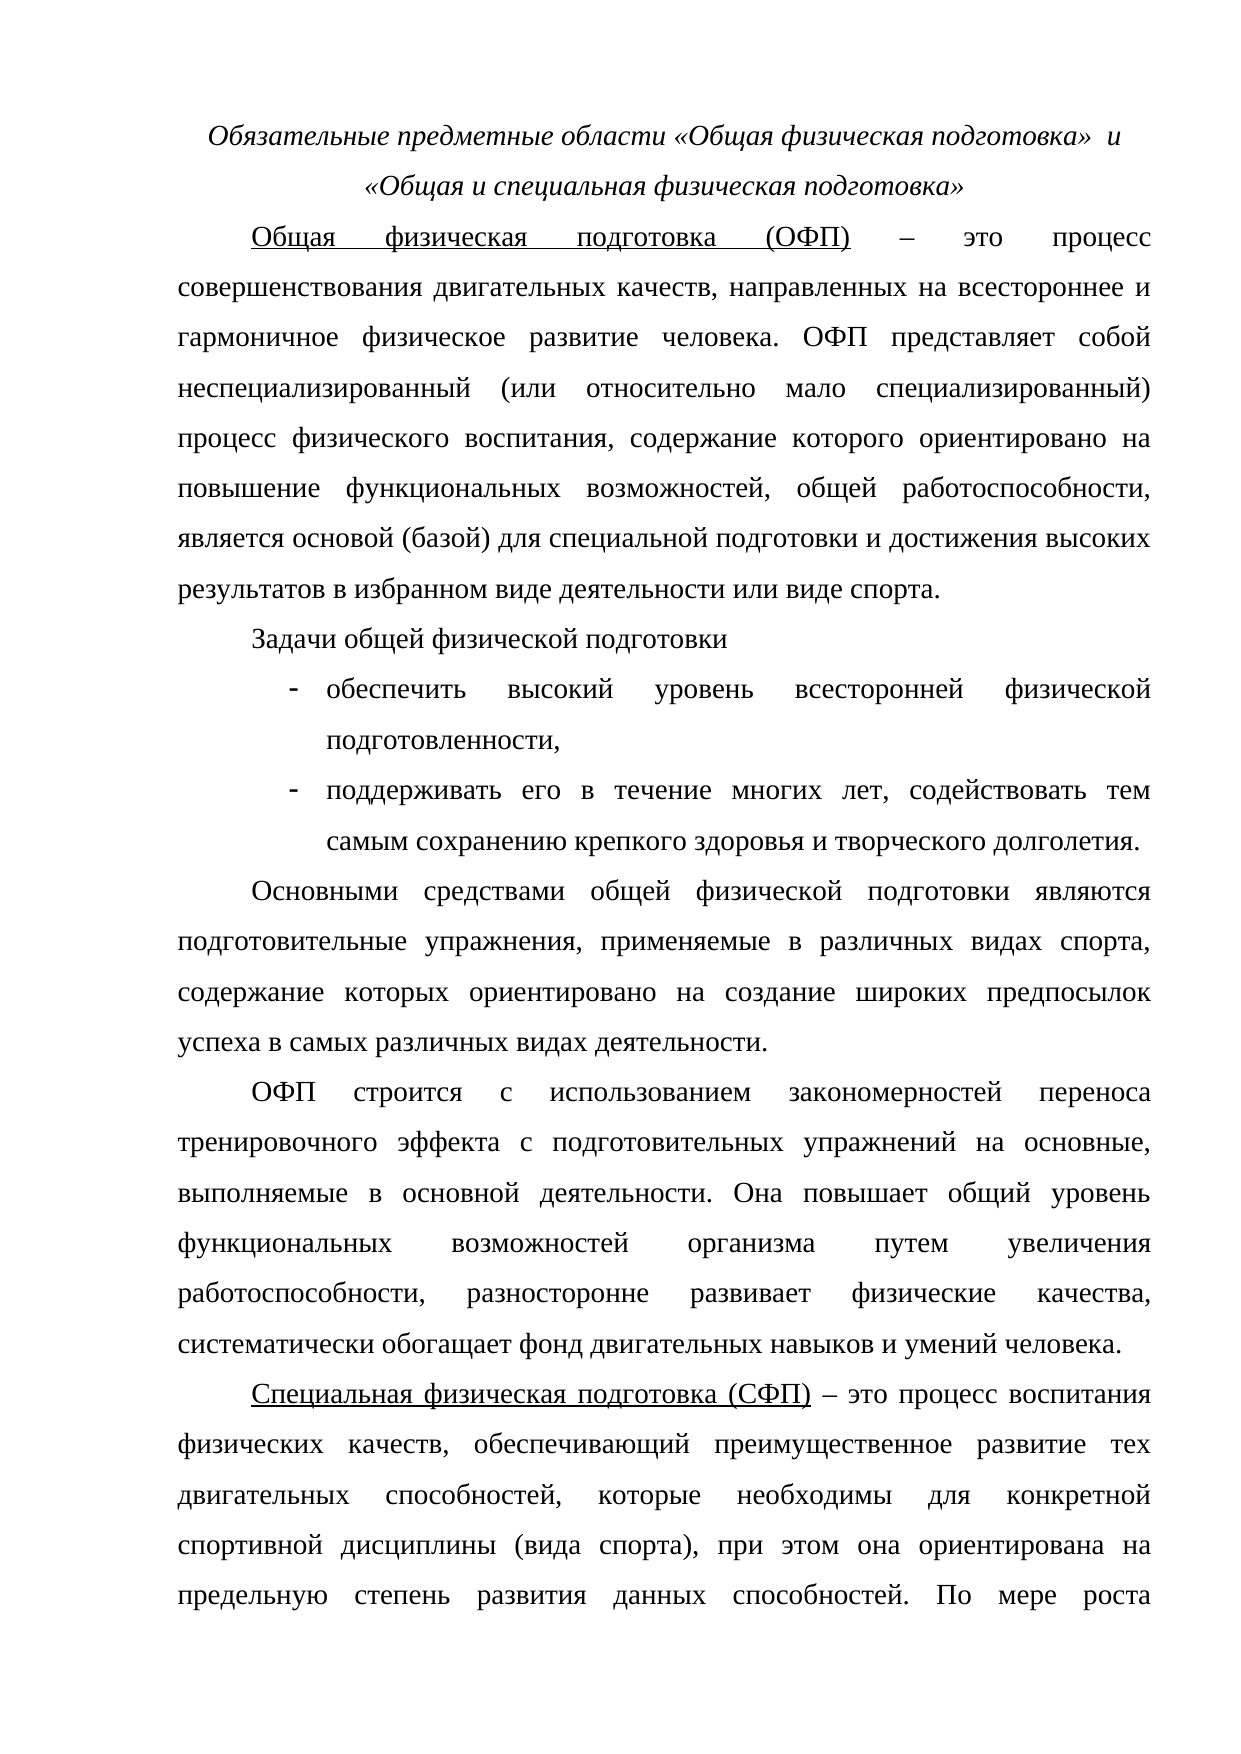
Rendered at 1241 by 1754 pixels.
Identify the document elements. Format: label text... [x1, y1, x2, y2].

text Задачи общей физической подготовки [177, 621, 1152, 655]
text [177, 1376, 1152, 1611]
text Обязательные предметные области «Общая физическая подготовка» и «Общая и специальная физическая подготовка» [177, 118, 1152, 202]
list поддерживать его в течение многих лет, содействовать тем самым сохранению крепкого здоровья и творческого долголетия. [288, 772, 1152, 856]
list обеспечить высокий уровень всесторонней физической подготовленности, [288, 672, 1152, 756]
text ОФП строится с использованием закономерностей переноса тренировочного эффекта с подготовительных упражнений на основные, выполняемые в основной деятельности. Она повышает общий уровень функциональных возможностей организма путем увеличения работоспособности, разносторонне развивает физические качества, систематически обогащает фонд двигательных навыков и умений человека. [177, 1074, 1152, 1359]
text Основными средствами общей физической подготовки являются подготовительные упражнения, применяемые в различных видах спорта, содержание которых ориентировано на создание широких предпосылок успеха в самых различных видах деятельности. [177, 873, 1152, 1057]
text Общая физическая подготовка (ОФП) – это процесс совершенствования двигательных качеств, направленных на всестороннее и гармоничное физическое развитие человека. ОФП представляет собой неспециализированный (или относительно мало специализированный) процесс физического воспитания, содержание которого ориентировано на повышение функциональных возможностей, общей работоспособности, является основой (базой) для специальной подготовки и достижения высоких результатов в избранном виде деятельности или виде спорта. [177, 219, 1152, 604]
